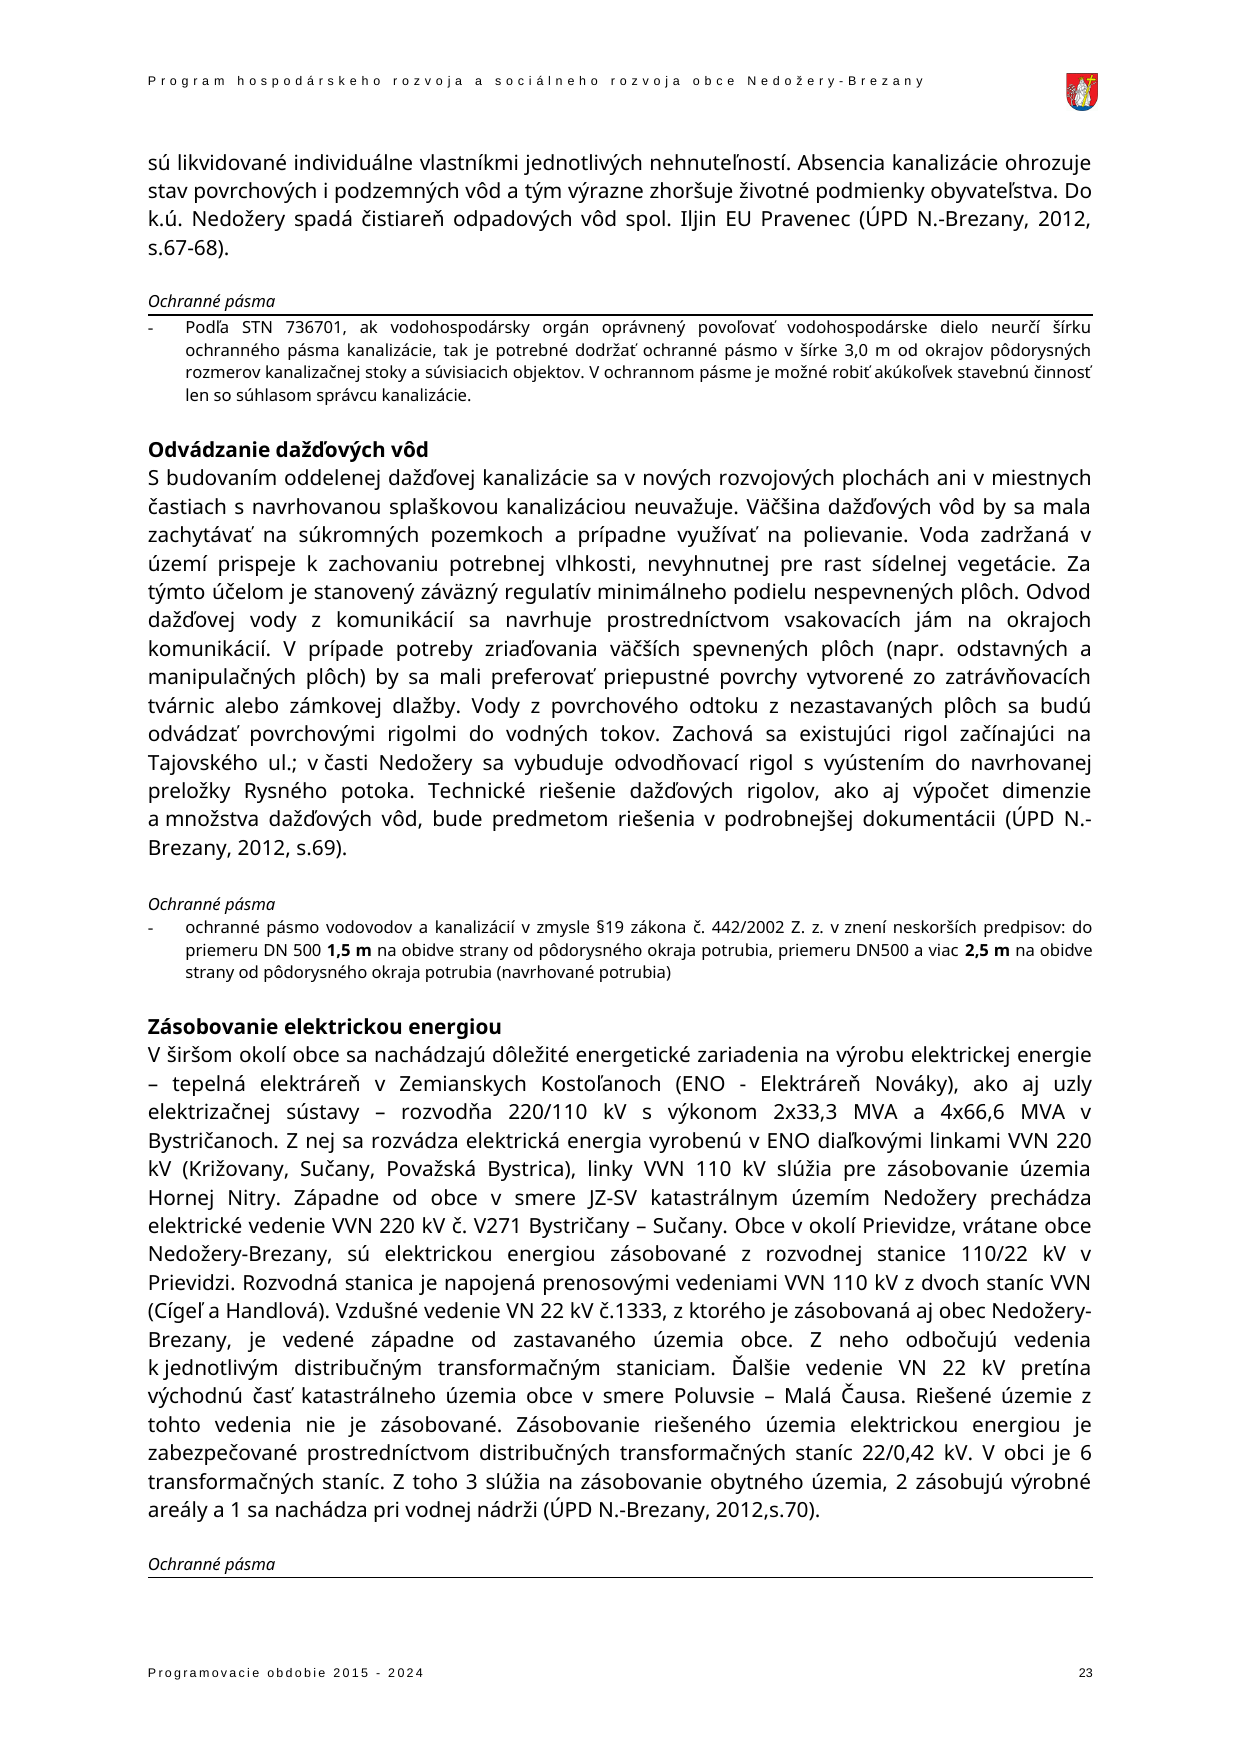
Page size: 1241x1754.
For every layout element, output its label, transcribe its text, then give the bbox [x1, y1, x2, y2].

text V širšom okolí obce sa nachádzajú dôležité energetické zariadenia na výrobu elektrickej energie – tepelná elektráreň v Zemianskych Kostoľanoch (ENO - Elektráreň Nováky), ako aj uzly elektrizačnej sústavy – rozvodňa 220/110 kV s výkonom 2x33,3 MVA a 4x66,6 MVA v Bystričanoch. Z nej sa rozvádza elektrická energia vyrobenú v ENO diaľkovými linkami VVN 220 kV (Križovany, Sučany, Považská Bystrica), linky VVN 110 kV slúžia pre zásobovanie územia Hornej Nitry. Západne od obce v smere JZ-SV katastrálnym územím Nedožery prechádza elektrické vedenie VVN 220 kV č. V271 Bystričany – Sučany. Obce v okolí Prievidze, vrátane obce Nedožery-Brezany, sú elektrickou energiou zásobované z rozvodnej stanice 110/22 kV v Prievidzi. Rozvodná stanica je napojená prenosovými vedeniami VVN 110 kV z dvoch staníc VVN (Cígeľ a Handlová). Vzdušné vedenie VN 22 kV č.1333, z ktorého je zásobovaná aj obec Nedožery-Brezany, je vedené západne od zastavaného územia obce. Z neho odbočujú vedenia k jednotlivým distribučným transformačným staniciam. Ďalšie vedenie VN 22 kV pretína východnú časť katastrálneho územia obce v smere Poluvsie – Malá Čausa. Riešené územie z tohto vedenia nie je zásobované. Zásobovanie riešeného územia elektrickou energiou je zabezpečované prostredníctvom distribučných transformačných staníc 22/0,42 kV. V obci je 6 transformačných staníc. Z toho 3 slúžia na zásobovanie obytného územia, 2 zásobujú výrobné areály a 1 sa nachádza pri vodnej nádrži (ÚPD N.-Brezany, 2012,s.70). [148, 1040, 1093, 1524]
list ochranné pásmo vodovodov a kanalizácií v zmysle §19 zákona č. 442/2002 Z. z. v znení neskorších predpisov: do priemeru DN 500 na obidve strany od pôdorysného okraja potrubia, priemeru DN500 a viac na obidve strany od pôdorysného okraja potrubia (navrhované potrubia) [148, 915, 1093, 983]
text Odvádzanie dažďových vôd [148, 435, 1093, 463]
list Podľa STN 736701, ak vodohospodársky orgán oprávnený povoľovať vodohospodárske dielo neurčí šírku ochranného pásma kanalizácie, tak je potrebné dodržať ochranné pásmo v šírke od okrajov pôdorysných rozmerov kanalizačnej stoky a súvisiacich objektov. V ochrannom pásme je možné robiť akúkoľvek stavebnú činnosť len so súhlasom správcu kanalizácie. [148, 316, 1093, 406]
text Ochranné pásma [148, 1552, 1093, 1577]
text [148, 148, 1093, 261]
picture [1066, 73, 1098, 111]
text Ochranné pásma [148, 893, 1093, 915]
text Ochranné pásma [148, 290, 1093, 314]
text S budovaním oddelenej dažďovej kanalizácie sa v nových rozvojových plochách ani v miestnych častiach s navrhovanou splaškovou kanalizáciou neuvažuje. Väčšina dažďových vôd by sa mala zachytávať na súkromných pozemkoch a prípadne využívať na polievanie. Voda zadržaná v území prispeje k zachovaniu potrebnej vlhkosti, nevyhnutnej pre rast sídelnej vegetácie. Za týmto účelom je stanovený záväzný regulatív minimálneho podielu nespevnených plôch. Odvod dažďovej vody z komunikácií sa navrhuje prostredníctvom vsakovacích jám na okrajoch komunikácií. V prípade potreby zriaďovania väčších spevnených plôch (napr. odstavných a manipulačných plôch) by sa mali preferovať priepustné povrchy vytvorené zo zatrávňovacích tvárnic alebo zámkovej dlažby. Vody z povrchového odtoku z nezastavaných plôch sa budú odvádzať povrchovými rigolmi do vodných tokov. Zachová sa existujúci rigol začínajúci na Tajovského ul.; v časti Nedožery sa vybuduje odvodňovací rigol s vyústením do navrhovanej preložky Rysného potoka. Technické riešenie dažďových rigolov, ako aj výpočet dimenzie a množstva dažďových vôd, bude predmetom riešenia v podrobnejšej dokumentácii (ÚPD N.-Brezany, 2012, s.69). [148, 463, 1093, 861]
text Zásobovanie elektrickou energiou [148, 1012, 1093, 1040]
